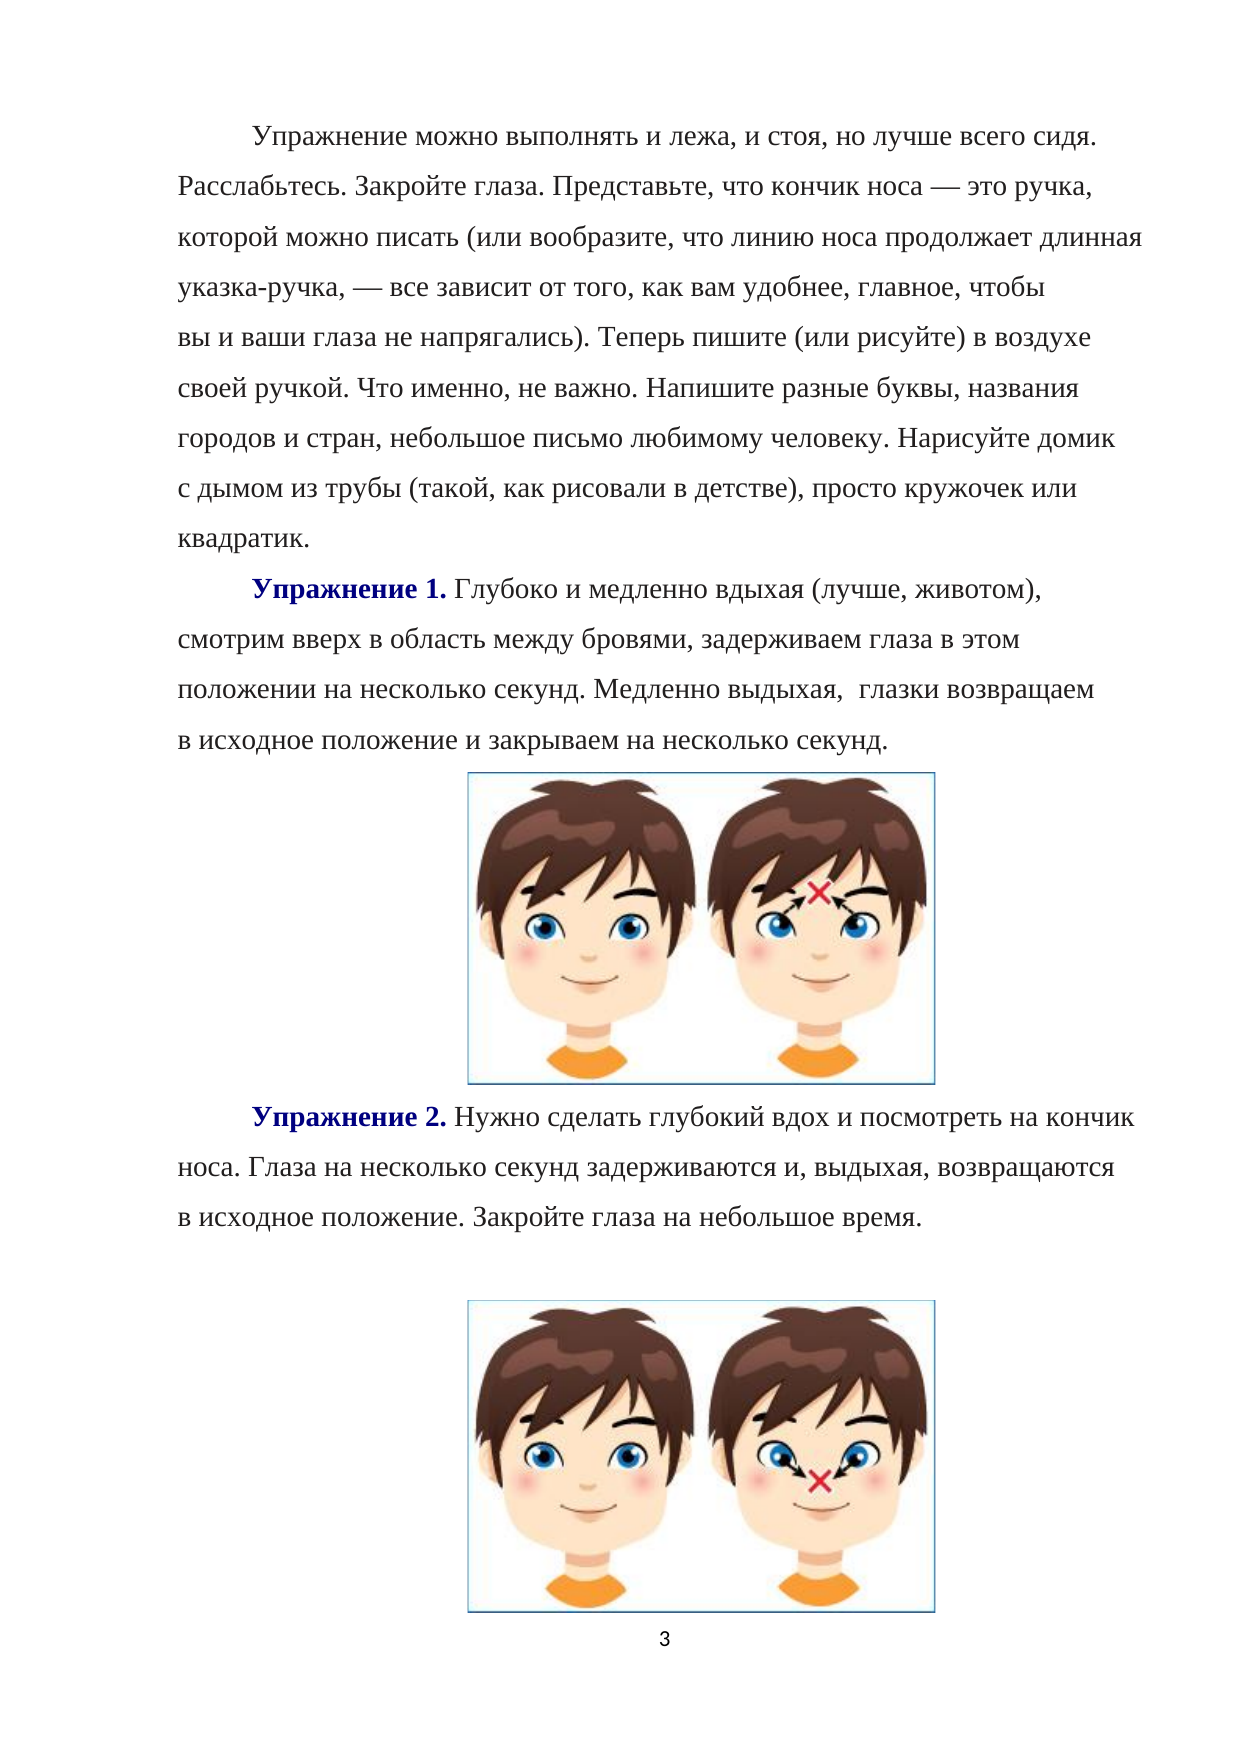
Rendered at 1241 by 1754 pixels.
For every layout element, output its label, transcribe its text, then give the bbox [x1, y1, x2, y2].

picture [467, 772, 936, 1085]
text Упражнение можно выполнять и лежа, и стоя, но лучше всего сидя. Расслабьтесь. Закройте глаза. Представьте, что кончик носа — это ручка, которой можно писать (или вообразите, что линию носа продолжает длинная указка-ручка, — все зависит от того, как вам удобнее, главное, чтобы вы и ваши глаза не напрягались). Теперь пишите (или рисуйте) в воздухе своей ручкой. Что именно, не важно. Напишите разные буквы, названия городов и стран, небольшое письмо любимому человеку. Нарисуйте домик с дымом из трубы (такой, как рисовали в детстве), просто кружочек или квадратик. [177, 118, 1152, 554]
text Упражнение 1. Глубоко и медленно вдыхая (лучше, животом), смотрим вверх в область между бровями, задерживаем глаза в этом положении на несколько секунд. Медленно выдыхая, глазки возвращаем в исходное положение и закрываем на несколько секунд. [177, 571, 1152, 755]
picture [467, 1300, 936, 1613]
text Упражнение 2. Нужно сделать глубокий вдох и посмотреть на кончик носа. Глаза на несколько секунд задерживаются и, выдыхая, возвращаются в исходное положение. Закройте глаза на небольшое время. [177, 1099, 1152, 1233]
